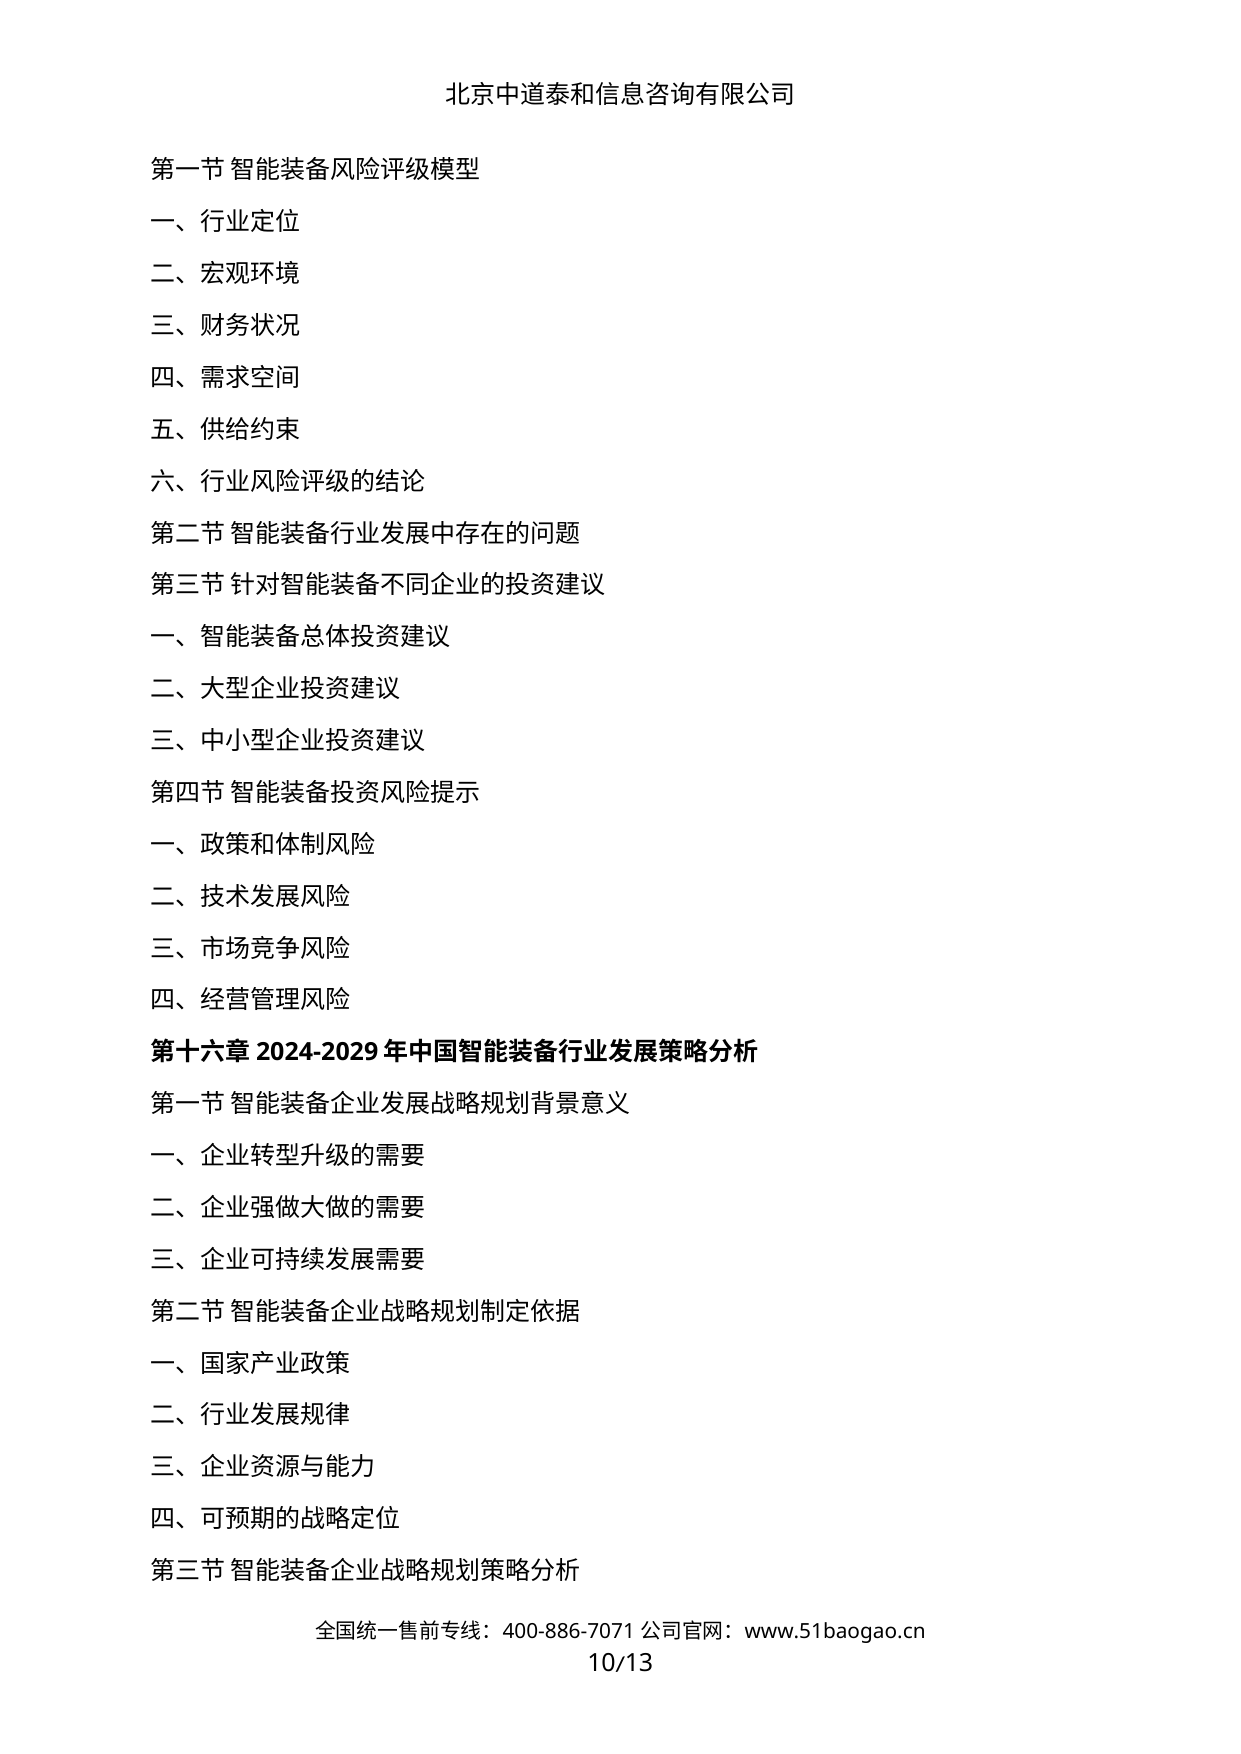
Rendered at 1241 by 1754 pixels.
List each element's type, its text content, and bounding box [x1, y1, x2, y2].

text 二、技术发展风险 [150, 876, 1090, 912]
text 三、市场竞争风险 [150, 928, 1090, 964]
text 一、企业转型升级的需要 [150, 1136, 1090, 1172]
text 三、财务状况 [150, 306, 1090, 342]
text 三、企业资源与能力 [150, 1447, 1090, 1483]
text 第二节 智能装备企业战略规划制定依据 [150, 1291, 1090, 1327]
text 五、供给约束 [150, 409, 1090, 446]
text 一、国家产业政策 [150, 1343, 1090, 1379]
text 二、企业强做大做的需要 [150, 1187, 1090, 1224]
text 第十六章 2024-2029年中国智能装备行业发展策略分析 [150, 1032, 1090, 1068]
text 一、政策和体制风险 [150, 824, 1090, 861]
text 一、智能装备总体投资建议 [150, 617, 1090, 653]
text 四、经营管理风险 [150, 980, 1090, 1016]
text 二、行业发展规律 [150, 1395, 1090, 1431]
text 第一节 智能装备企业发展战略规划背景意义 [150, 1084, 1090, 1120]
text 一、行业定位 [150, 202, 1090, 238]
text 二、大型企业投资建议 [150, 669, 1090, 705]
text 二、宏观环境 [150, 254, 1090, 290]
text 第四节 智能装备投资风险提示 [150, 772, 1090, 809]
text 第一节 智能装备风险评级模型 [150, 150, 1090, 186]
text 第三节 智能装备企业战略规划策略分析 [150, 1551, 1090, 1587]
text 四、需求空间 [150, 357, 1090, 394]
text 第二节 智能装备行业发展中存在的问题 [150, 513, 1090, 549]
text 三、企业可持续发展需要 [150, 1239, 1090, 1276]
text 第三节 针对智能装备不同企业的投资建议 [150, 565, 1090, 601]
text 四、可预期的战略定位 [150, 1499, 1090, 1535]
text 三、中小型企业投资建议 [150, 721, 1090, 757]
text 六、行业风险评级的结论 [150, 461, 1090, 497]
